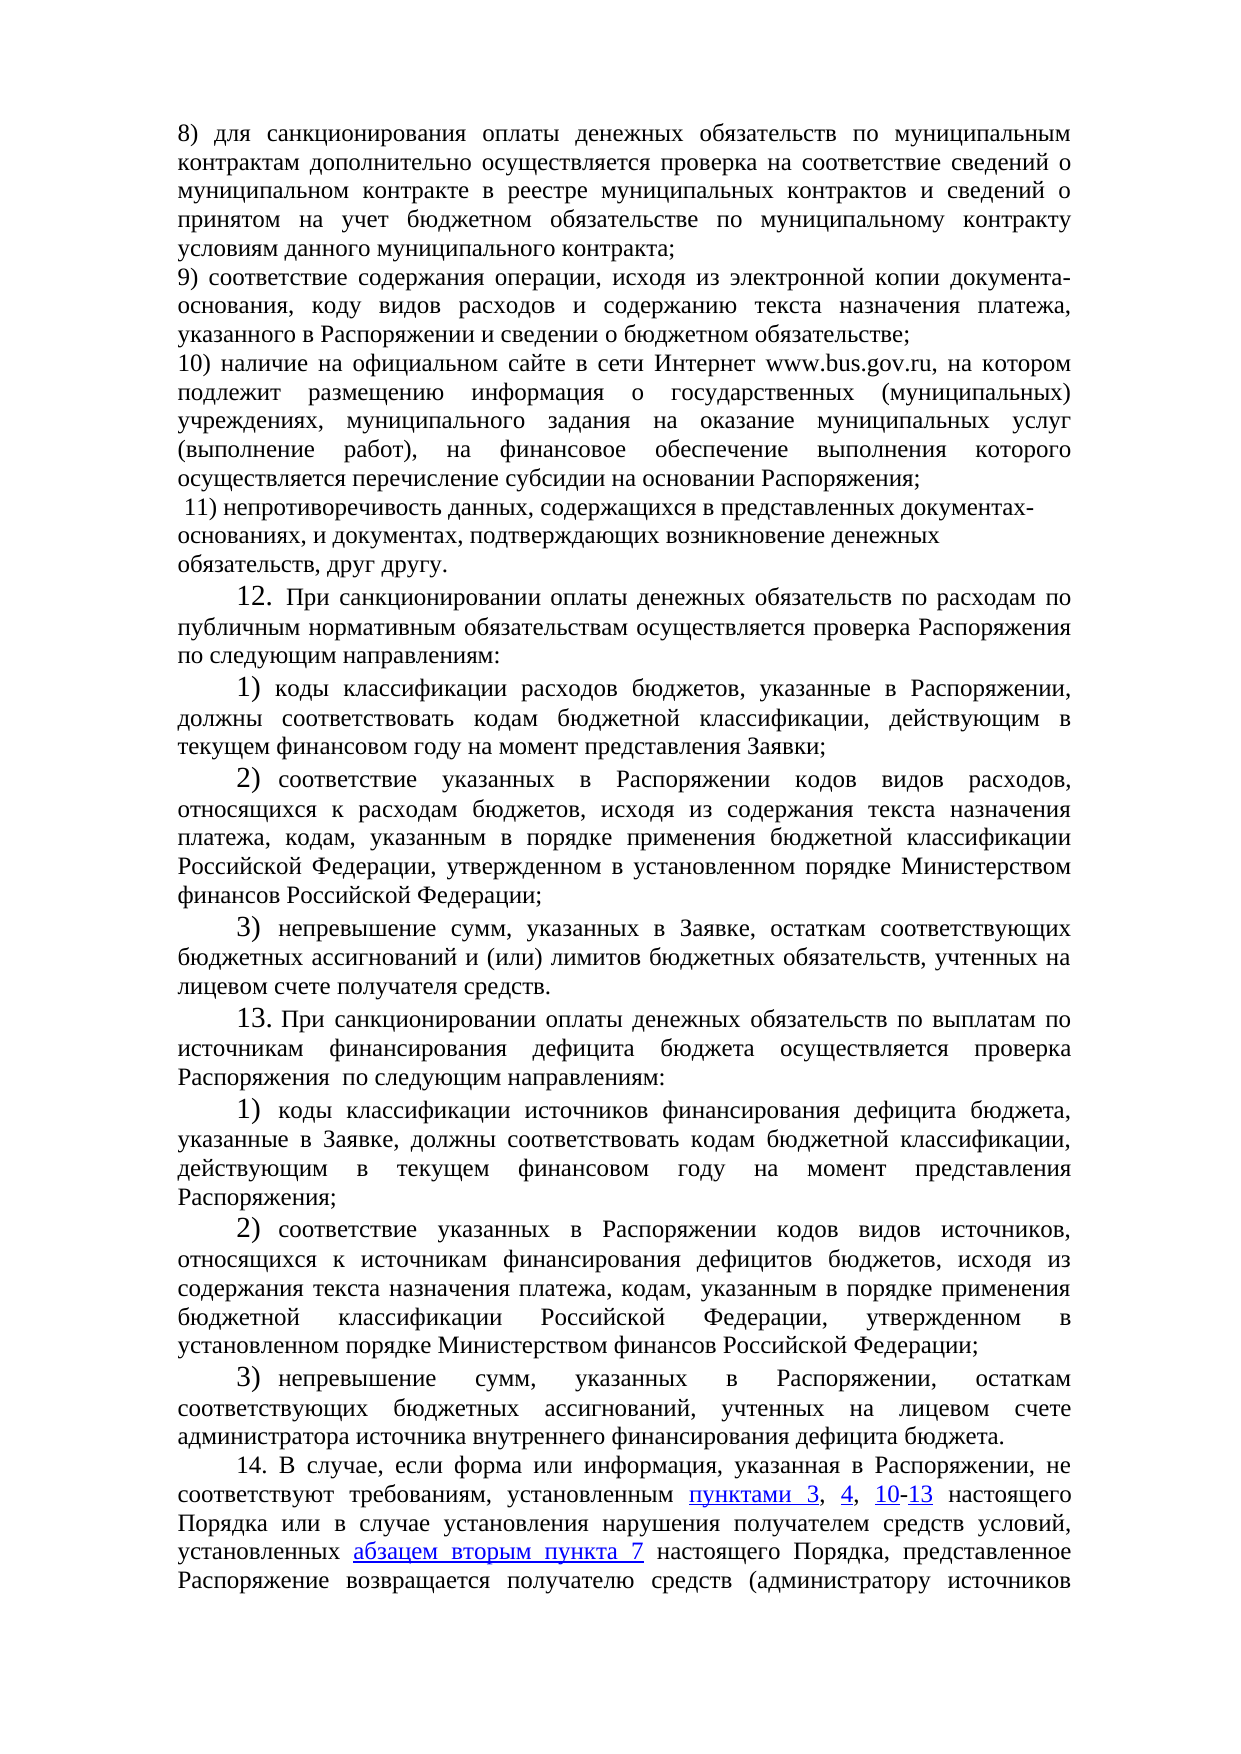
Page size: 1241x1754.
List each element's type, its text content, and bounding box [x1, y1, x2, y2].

list 9) соответствие содержания операции, исходя из электронной копии документа-основания, коду видов расходов и содержанию текста назначения платежа, указанного в Распоряжении и сведении о бюджетном обязательстве; [177, 262, 1072, 348]
list При санкционировании оплаты денежных обязательств по выплатам по источникам финансирования дефицита бюджета осуществляется проверка Распоряжения по следующим направлениям: [177, 1000, 1072, 1091]
text 11) непротиворечивость данных, содержащихся в представленных документах-основаниях, и документах, подтверждающих возникновение денежных обязательств, друг другу. [177, 492, 1072, 578]
list непревышение сумм, указанных в Распоряжении, остаткам соответствующих бюджетных ассигнований, учтенных на лицевом счете администратора источника внутреннего финансирования дефицита бюджета. [177, 1359, 1072, 1450]
list коды классификации расходов бюджетов, указанные в Распоряжении, должны соответствовать кодам бюджетной классификации, действующим в текущем финансовом году на момент представления Заявки; [177, 669, 1072, 760]
list 10) наличие на официальном сайте в сети Интернет www.bus.gov.ru, на котором подлежит размещению информация о государственных (муниципальных) учреждениях, муниципального задания на оказание муниципальных услуг (выполнение работ), на финансовое обеспечение выполнения которого осуществляется перечисление субсидии на основании Распоряжения; [177, 348, 1072, 492]
list 8) для санкционирования оплаты денежных обязательств по муниципальным контрактам дополнительно осуществляется проверка на соответствие сведений о муниципальном контракте в реестре муниципальных контрактов и сведений о принятом на учет бюджетном обязательстве по муниципальному контракту условиям данного муниципального контракта; [177, 118, 1072, 262]
list соответствие указанных в Распоряжении кодов видов расходов, относящихся к расходам бюджетов, исходя из содержания текста назначения платежа, кодам, указанным в порядке применения бюджетной классификации Российской Федерации, утвержденном в установленном порядке Министерством финансов Российской Федерации; [177, 760, 1072, 909]
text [177, 1450, 1072, 1594]
list непревышение сумм, указанных в Заявке, остаткам соответствующих бюджетных ассигнований и (или) лимитов бюджетных обязательств, учтенных на лицевом счете получателя средств. [177, 909, 1072, 1000]
list коды классификации источников финансирования дефицита бюджета, указанные в Заявке, должны соответствовать кодам бюджетной классификации, действующим в текущем финансовом году на момент представления Распоряжения; [177, 1091, 1072, 1211]
list соответствие указанных в Распоряжении кодов видов источников, относящихся к источникам финансирования дефицитов бюджетов, исходя из содержания текста назначения платежа, кодам, указанным в порядке применения бюджетной классификации Российской Федерации, утвержденном в установленном порядке Министерством финансов Российской Федерации; [177, 1211, 1072, 1359]
list При санкционировании оплаты денежных обязательств по расходам по публичным нормативным обязательствам осуществляется проверка Распоряжения по следующим направлениям: [177, 578, 1072, 669]
